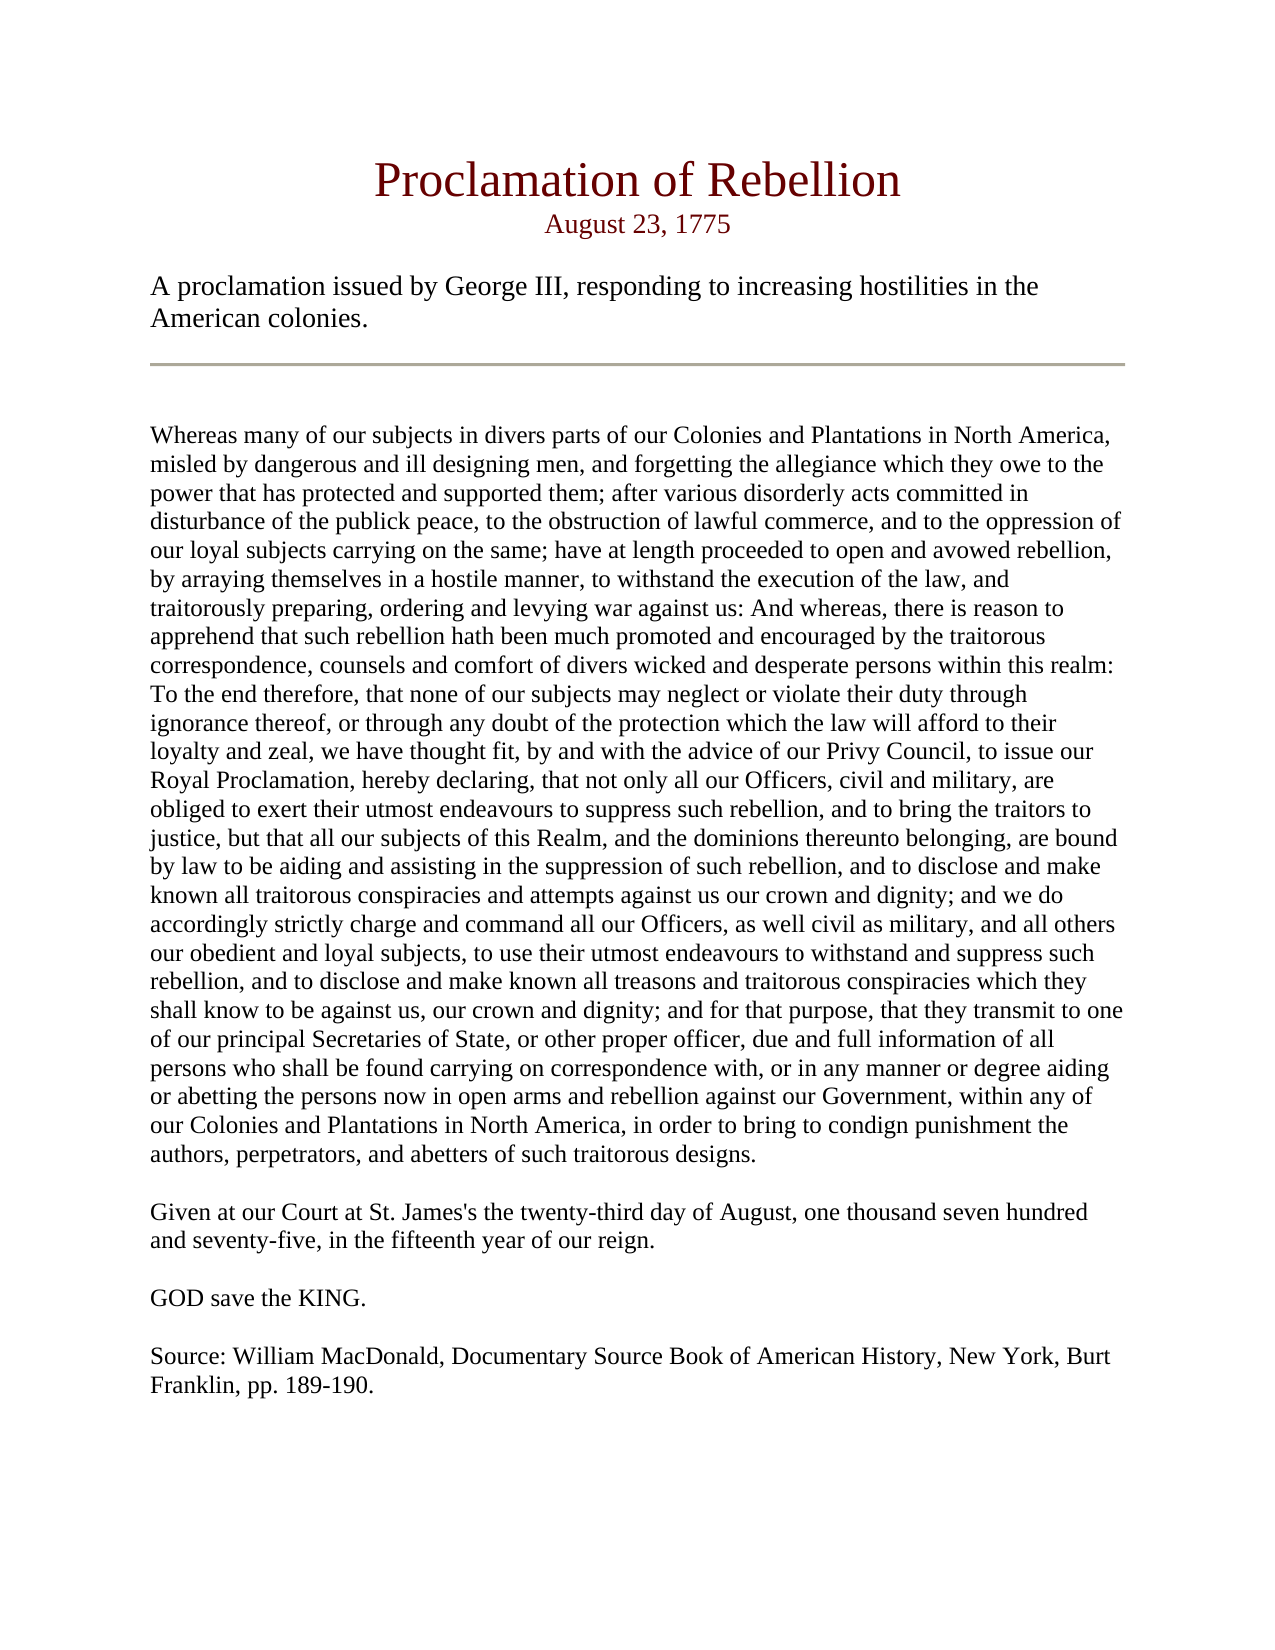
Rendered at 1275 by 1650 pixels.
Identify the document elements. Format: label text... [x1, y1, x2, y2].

text A proclamation issued by George III, responding to increasing hostilities in the American colonies. [150, 269, 1125, 334]
text Whereas many of our subjects in divers parts of our Colonies and Plantations in North America, misled by dangerous and ill designing men, and forgetting the allegiance which they owe to the power that has protected and supported them; after various disorderly acts committed in disturbance of the publick peace, to the obstruction of lawful commerce, and to the oppression of our loyal subjects carrying on the same; have at length proceeded to open and avowed rebellion, by arraying themselves in a hostile manner, to withstand the execution of the law, and traitorously preparing, ordering and levying war against us: And whereas, there is reason to apprehend that such rebellion hath been much promoted and encouraged by the traitorous correspondence, counsels and comfort of divers wicked and desperate persons within this realm: To the end therefore, that none of our subjects may neglect or violate their duty through ignorance thereof, or through any doubt of the protection which the law will afford to their loyalty and zeal, we have thought fit, by and with the advice of our Privy Council, to issue our Royal Proclamation, hereby declaring, that not only all our Officers, civil and military, are obliged to exert their utmost endeavours to suppress such rebellion, and to bring the traitors to justice, but that all our subjects of this Realm, and the dominions thereunto belonging, are bound by law to be aiding and assisting in the suppression of such rebellion, and to disclose and make known all traitorous conspiracies and attempts against us our crown and dignity; and we do accordingly strictly charge and command all our Officers, as well civil as military, and all others our obedient and loyal subjects, to use their utmost endeavours to withstand and suppress such rebellion, and to disclose and make known all treasons and traitorous conspiracies which they shall know to be against us, our crown and dignity; and for that purpose, that they transmit to one of our principal Secretaries of State, or other proper officer, due and full information of all persons who shall be found carrying on correspondence with, or in any manner or degree aiding or abetting the persons now in open arms and rebellion against our Government, within any of our Colonies and Plantations in North America, in order to bring to condign punishment the authors, perpetrators, and abetters of such traitorous designs. [150, 420, 1125, 1168]
text Source: William MacDonald, Documentary Source Book of American History, New York, Burt Franklin, pp. 189-190. [150, 1341, 1125, 1399]
text Proclamation of Rebellion August 23, 1775 [150, 150, 1125, 240]
text GOD save the KING. [150, 1283, 1125, 1312]
text Given at our Court at St. James's the twenty-third day of August, one thousand seven hundred and seventy-five, in the fifteenth year of our reign. [150, 1197, 1125, 1254]
